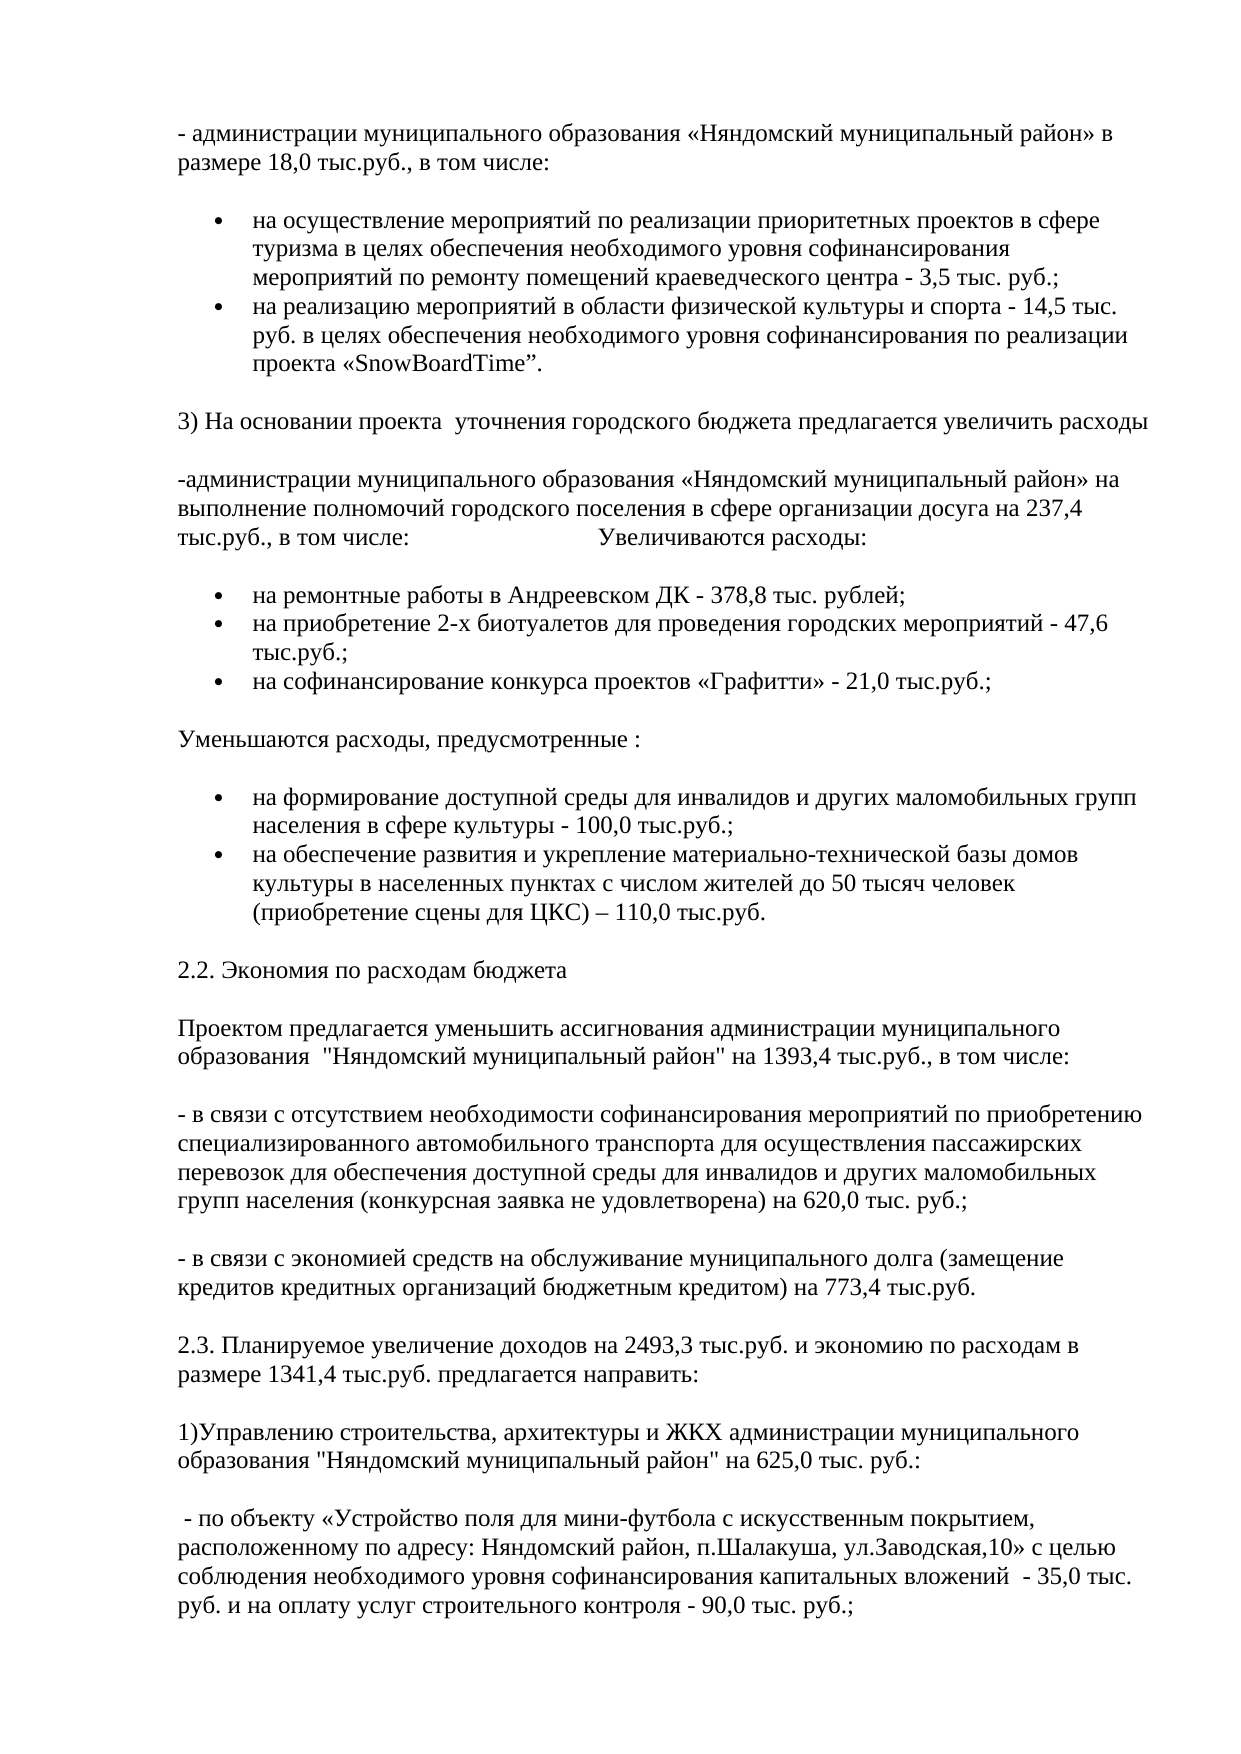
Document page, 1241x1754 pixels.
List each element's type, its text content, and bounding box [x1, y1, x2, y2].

text 1)Управлению строительства, архитектуры и ЖКХ администрации муниципального образования "Няндомский муниципальный район" на 625,0 тыс. руб.: [177, 1417, 1152, 1474]
text 2.3. Планируемое увеличение доходов на 2493,3 тыс.руб. и экономию по расходам в размере 1341,4 тыс.руб. предлагается направить: [177, 1330, 1152, 1388]
text - в связи с отсутствием необходимости софинансирования мероприятий по приобретению специализированного автомобильного транспорта для осуществления пассажирских перевозок для обеспечения доступной среды для инвалидов и других маломобильных групп населения (конкурсная заявка не удовлетворена) на 620,0 тыс. руб.; [177, 1099, 1152, 1214]
text - в связи с экономией средств на обслуживание муниципального долга (замещение кредитов кредитных организаций бюджетным кредитом) на 773,4 тыс.руб. [177, 1243, 1152, 1301]
text 2.2. Экономия по расходам бюджета [177, 955, 1152, 983]
list на формирование доступной среды для инвалидов и других маломобильных групп населения в сфере культуры - 100,0 тыс.руб.; [215, 782, 1152, 839]
text Проектом предлагается уменьшить ассигнования администрации муниципального образования "Няндомский муниципальный район" на 1393,4 тыс.руб., в том числе: [177, 1013, 1152, 1070]
text -администрации муниципального образования «Няндомский муниципальный район» на выполнение полномочий городского поселения в сфере организации досуга на 237,4 тыс.руб., в том числе: Увеличиваются расходы: [177, 464, 1152, 551]
list на приобретение 2-х биотуалетов для проведения городских мероприятий - 47,6 тыс.руб.; [215, 608, 1152, 666]
list на реализацию мероприятий в области физической культуры и спорта - 14,5 тыс. руб. в целях обеспечения необходимого уровня софинансирования по реализации проекта «SnowBoardTime”. [215, 291, 1152, 377]
text Уменьшаются расходы, предусмотренные : [177, 724, 1152, 753]
text - администрации муниципального образования «Няндомский муниципальный район» в размере 18,0 тыс.руб., в том числе: [177, 118, 1152, 176]
list на обеспечение развития и укрепление материально-технической базы домов культуры в населенных пунктах с числом жителей до 50 тысяч человек (приобретение сцены для ЦКС) – 110,0 тыс.руб. [215, 839, 1152, 926]
text 3) На основании проекта уточнения городского бюджета предлагается увеличить расходы [177, 406, 1152, 435]
list на ремонтные работы в Андреевском ДК - 378,8 тыс. рублей; [215, 580, 1152, 608]
list на осуществление мероприятий по реализации приоритетных проектов в сфере туризма в целях обеспечения необходимого уровня софинансирования мероприятий по ремонту помещений краеведческого центра - 3,5 тыс. руб.; [215, 205, 1152, 291]
list на софинансирование конкурса проектов «Графитти» - 21,0 тыс.руб.; [215, 666, 1152, 695]
text - по объекту «Устройство поля для мини-футбола с искусственным покрытием, расположенному по адресу: Няндомский район, п.Шалакуша, ул.Заводская,10» с целью соблюдения необходимого уровня софинансирования капитальных вложений - 35,0 тыс. руб. и на оплату услуг строительного контроля - 90,0 тыс. руб.; [177, 1503, 1152, 1618]
